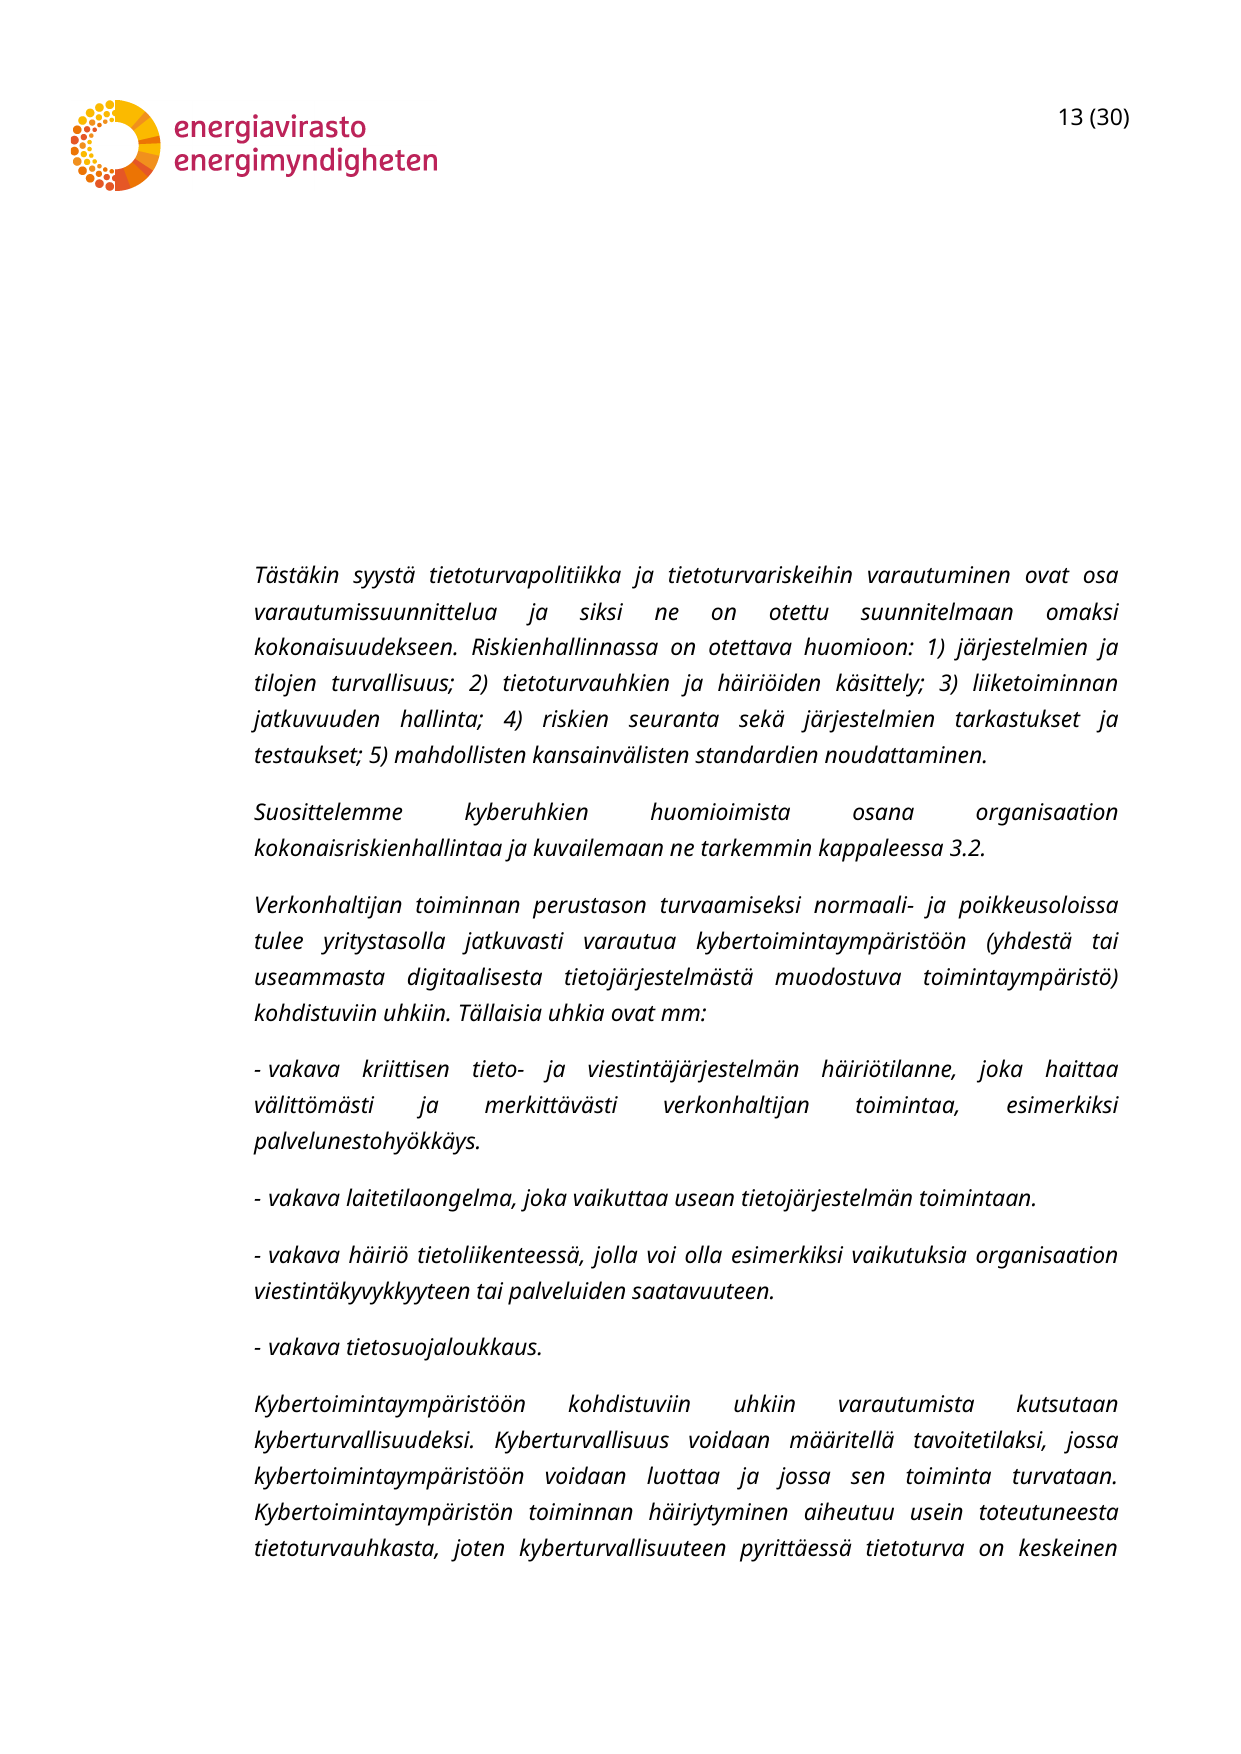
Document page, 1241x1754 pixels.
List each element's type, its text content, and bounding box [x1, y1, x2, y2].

text - vakava kriittisen tieto- ja viestintäjärjestelmän häiriötilanne, joka haittaa välittömästi ja merkittävästi verkonhaltijan toimintaa, esimerkiksi palvelunestohyökkäys. [254, 1053, 1122, 1156]
picture [70, 100, 437, 191]
text - vakava häiriö tietoliikenteessä, jolla voi olla esimerkiksi vaikutuksia organisaation viestintäkyvykkyyteen tai palveluiden saatavuuteen. [254, 1239, 1122, 1306]
text - vakava laitetilaongelma, joka vaikuttaa usean tietojärjestelmän toimintaan. [254, 1182, 1122, 1213]
text - vakava tietosuojaloukkaus. [254, 1331, 1122, 1363]
text Kybertoimintaympäristöön kohdistuviin uhkiin varautumista kutsutaan kyberturvallisuudeksi. Kyberturvallisuus voidaan määritellä tavoitetilaksi, jossa kybertoimintaympäristöön voidaan luottaa ja jossa sen toiminta turvataan. Kybertoimintaympäristön toiminnan häiriytyminen aiheutuu usein toteutuneesta tietoturvauhkasta, joten kyberturvallisuuteen pyrittäessä tietoturva on keskeinen tekijä. Tietoturvan lisäksi kyberturvallisuuteen pyritään muun muassa toimenpiteillä, joiden tarkoituksena on turvata häiriytyneestä kybertoimintaympäristöstä riippuvaiset fyysisen maailman toiminnot. [254, 1388, 1122, 1563]
text Suosittelemme kyberuhkien huomioimista osana organisaation kokonaisriskienhallintaa ja kuvailemaan ne tarkemmin kappaleessa 3.2. [254, 796, 1122, 863]
text Maakaasumarkkinalain 34 a §:n mukaisesti siirtoverkonhaltijan on huolehdittava käyttämiinsä viestintäverkkoihin ja tietojärjestelmiin kohdistuvien riskien hallinnasta. Tästäkin syystä tietoturvapolitiikka ja tietoturvariskeihin varautuminen ovat osa varautumissuunnittelua ja siksi ne on otettu suunnitelmaan omaksi kokonaisuudekseen. Riskienhallinnassa on otettava huomioon: 1) järjestelmien ja tilojen turvallisuus; 2) tietoturvauhkien ja häiriöiden käsittely; 3) liiketoiminnan jatkuvuuden hallinta; 4) riskien seuranta sekä järjestelmien tarkastukset ja testaukset; 5) mahdollisten kansainvälisten standardien noudattaminen. [254, 559, 1122, 770]
text Verkonhaltijan toiminnan perustason turvaamiseksi normaali- ja poikkeusoloissa tulee yritystasolla jatkuvasti varautua kybertoimintaympäristöön (yhdestä tai useammasta digitaalisesta tietojärjestelmästä muodostuva toimintaympäristö) kohdistuviin uhkiin. Tällaisia uhkia ovat mm: [254, 889, 1122, 1028]
